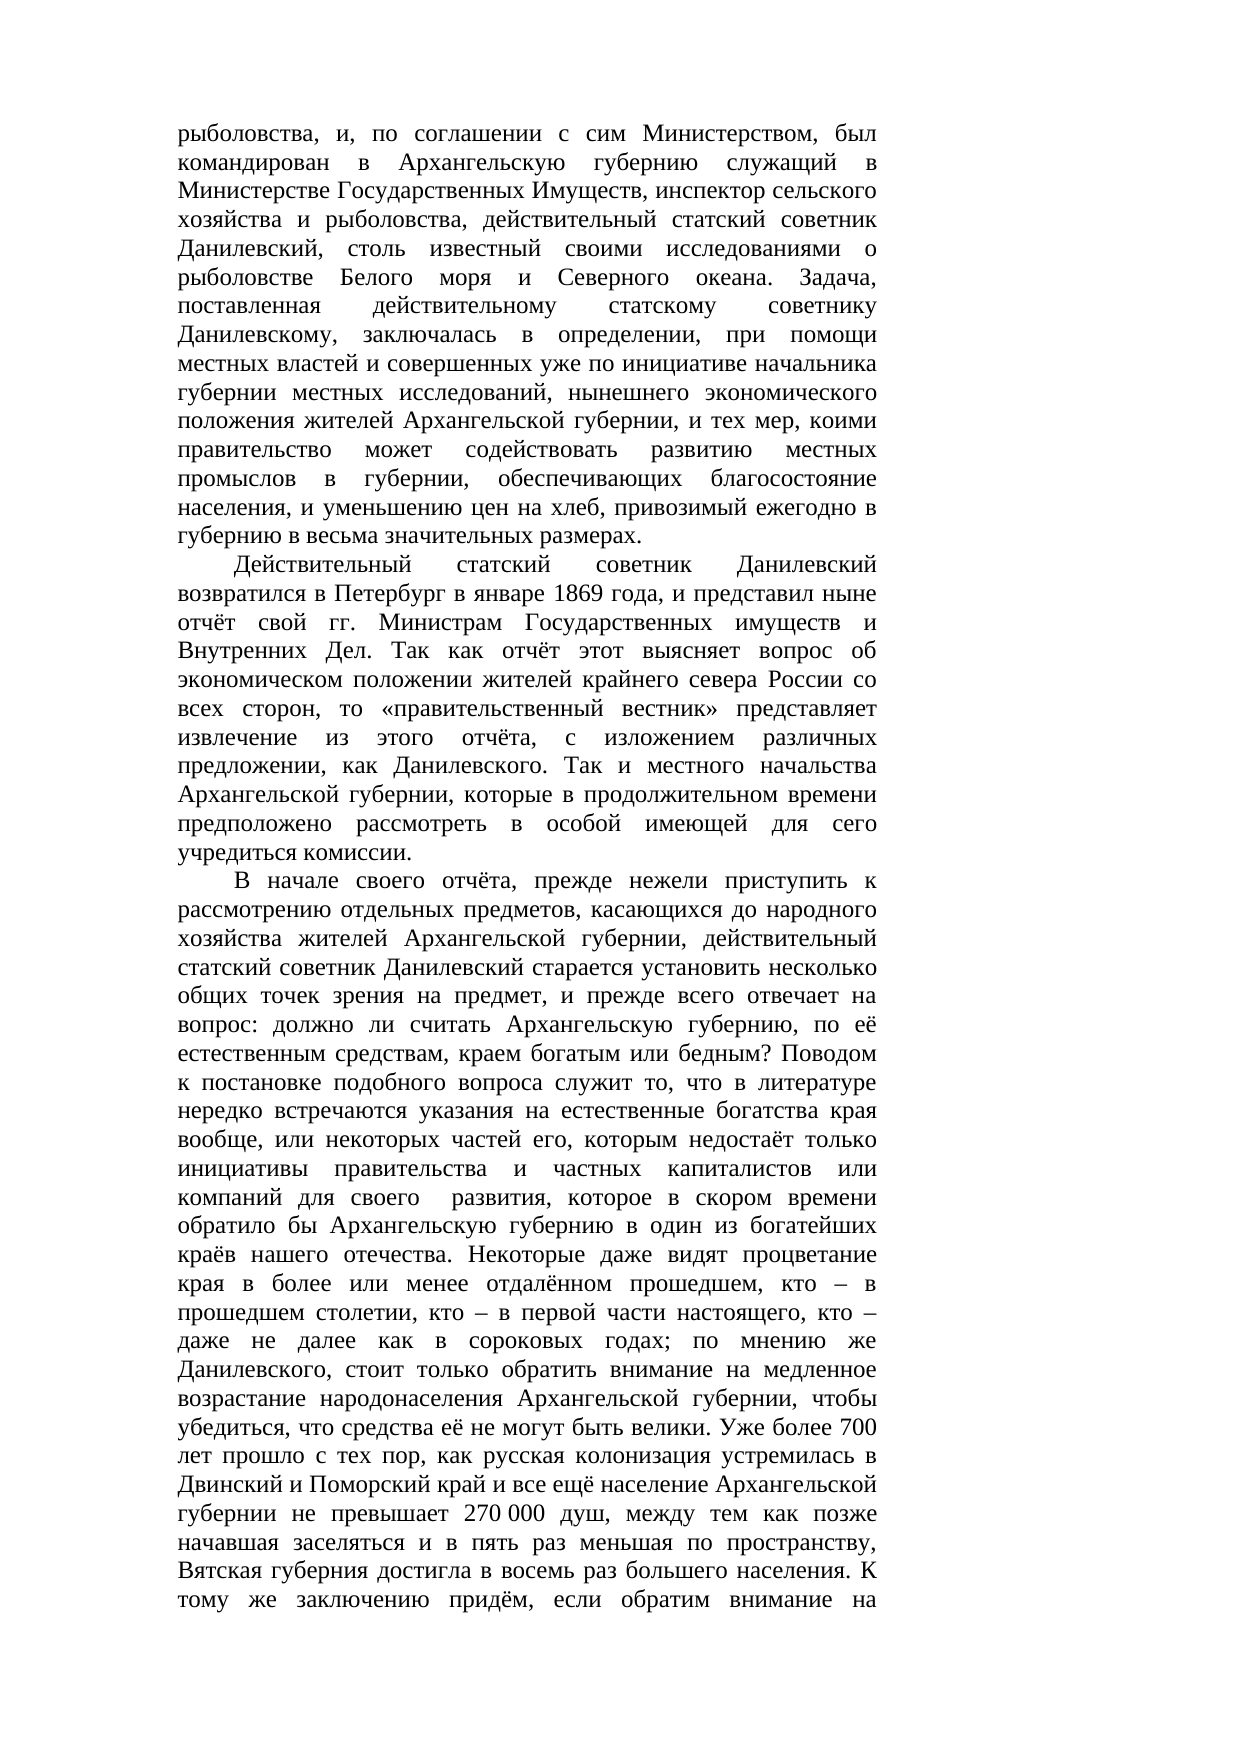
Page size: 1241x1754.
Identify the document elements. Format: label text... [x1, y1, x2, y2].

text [177, 866, 877, 1613]
text Действительный статский советник Данилевский возвратился в Петербург в январе 1869 года, и представил ныне отчёт свой гг. Министрам Государственных имуществ и Внутренних Дел. Так как отчёт этот выясняет вопрос об экономическом положении жителей крайнего севера России со всех сторон, то «правительственный вестник» представляет извлечение из этого отчёта, с изложением различных предложении, как Данилевского. Так и местного начальства Архангельской губернии, которые в продолжительном времени предположено рассмотреть в особой имеющей для сего учредиться комиссии. [177, 549, 877, 866]
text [177, 118, 877, 549]
